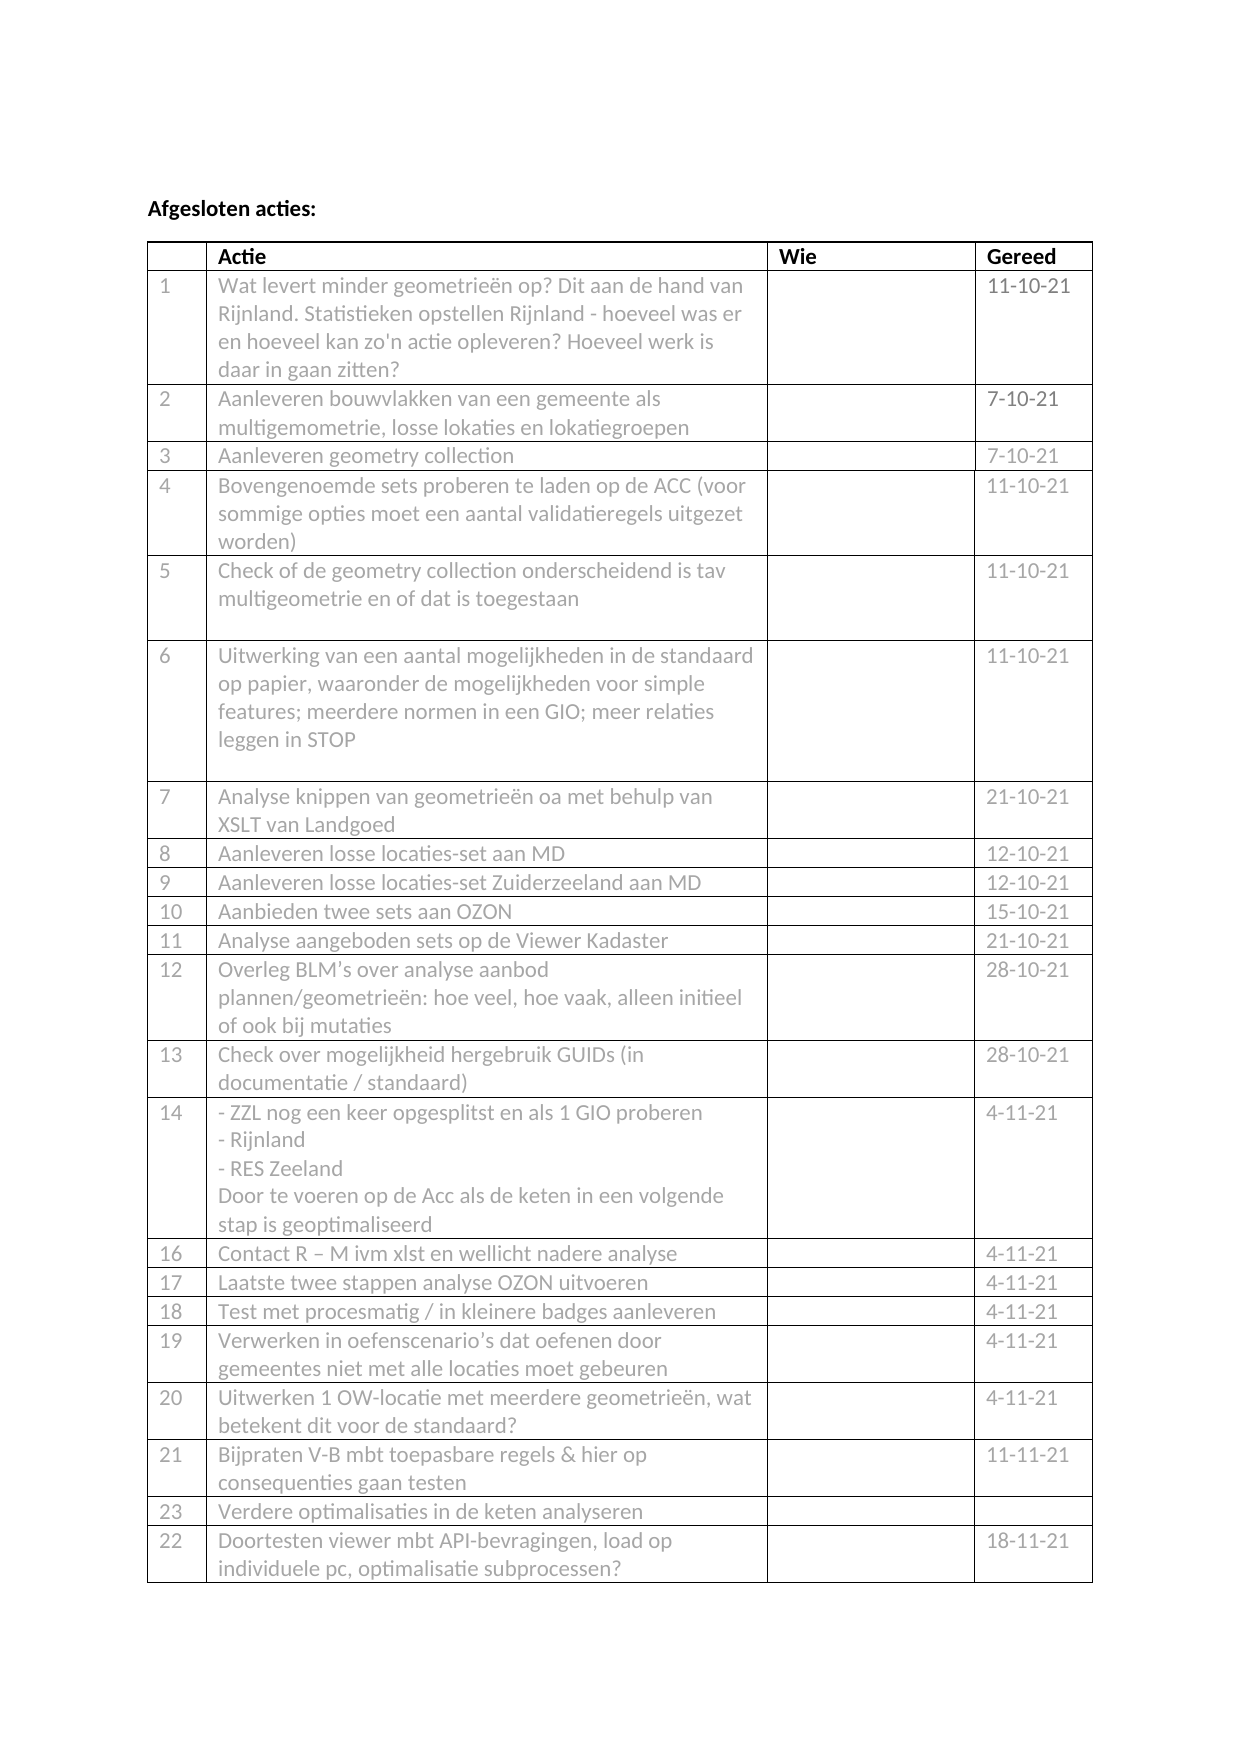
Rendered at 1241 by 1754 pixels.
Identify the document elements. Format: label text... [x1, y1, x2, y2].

table_cell 11-10-21 [975, 641, 1092, 781]
table_cell [768, 868, 974, 896]
table_header Actie [207, 243, 767, 270]
table_cell 12 [148, 955, 206, 1039]
table_cell [768, 471, 974, 555]
table_cell [975, 1497, 1092, 1525]
table_cell 4-11-21 [975, 1239, 1092, 1267]
table_cell 11-10-21 [975, 471, 1092, 555]
table_cell 4-11-21 [975, 1098, 1092, 1238]
table_cell 28-10-21 [975, 1041, 1092, 1097]
table_cell 18 [148, 1297, 206, 1325]
table_cell - ZZL nog een keer opgesplitst en als 1 GIO proberen - Rijnland - RES Zeeland Door te voeren op de Acc als de keten in een volgende stap is geoptimaliseerd [207, 1098, 767, 1238]
table_cell Aanleveren losse locaties-set aan MD [207, 839, 767, 867]
table_cell [768, 385, 975, 441]
table_cell Laatste twee stappen analyse OZON uitvoeren [207, 1268, 767, 1296]
table_cell Aanleveren geometry collection [207, 442, 767, 470]
table_cell Test met procesmatig / in kleinere badges aanleveren [207, 1297, 767, 1325]
table_cell 6 [148, 641, 206, 781]
table_cell 21 [148, 1440, 206, 1496]
table_cell 11-11-21 [975, 1440, 1092, 1496]
table_cell [768, 782, 974, 838]
table_cell 11-10-21 [976, 271, 1092, 383]
table_cell 28-10-21 [975, 955, 1092, 1039]
table_cell 8 [148, 839, 206, 867]
table_cell Contact R – M ivm xlst en wellicht nadere analyse [207, 1239, 767, 1267]
table_cell 4-11-21 [975, 1268, 1092, 1296]
table_cell [768, 442, 975, 470]
table_cell 4 [148, 471, 206, 555]
table_cell 4-11-21 [975, 1297, 1092, 1325]
table_cell Doortesten viewer mbt API-bevragingen, load op individuele pc, optimalisatie subprocessen? [207, 1526, 767, 1582]
table_cell Aanleveren losse locaties-set Zuiderzeeland aan MD [207, 868, 767, 896]
table_cell [768, 1383, 974, 1439]
table_cell 15-10-21 [975, 897, 1092, 925]
table_cell [768, 641, 974, 781]
table_cell 16 [148, 1239, 206, 1267]
table_cell 4-11-21 [975, 1326, 1092, 1382]
table_cell 7-10-21 [976, 385, 1092, 441]
table_cell 3 [148, 442, 206, 470]
table_cell Check over mogelijkheid hergebruik GUIDs (in documentatie / standaard) [207, 1041, 767, 1097]
table_cell 4-11-21 [975, 1383, 1092, 1439]
table_cell [768, 1239, 974, 1267]
table_cell Aanbieden twee sets aan OZON [207, 897, 767, 925]
table_cell 11-10-21 [975, 556, 1092, 640]
table_cell [768, 839, 974, 867]
table_cell [768, 897, 974, 925]
table_cell 12-10-21 [975, 839, 1092, 867]
table_cell [768, 271, 975, 383]
table_cell [768, 1268, 974, 1296]
table_cell [768, 1526, 974, 1582]
table_cell [768, 1041, 974, 1097]
table_cell 14 [148, 1098, 206, 1238]
table_cell Uitwerken 1 OW-locatie met meerdere geometrieën, wat betekent dit voor de standaard? [207, 1383, 767, 1439]
table_cell 5 [148, 556, 206, 640]
table_cell [768, 955, 974, 1039]
table_header [148, 243, 206, 270]
table_cell [768, 1297, 974, 1325]
table_cell Aanleveren bouwvlakken van een gemeente als multigemometrie, losse lokaties en lokatiegroepen [207, 385, 767, 441]
table_cell 21-10-21 [975, 926, 1092, 954]
table_cell [768, 1098, 974, 1238]
table_cell Wat levert minder geometrieën op? Dit aan de hand van Rijnland. Statistieken opstellen Rijnland - hoeveel was er en hoeveel kan zo'n actie opleveren? Hoeveel werk is daar in gaan zitten? [207, 271, 767, 383]
table_cell Analyse knippen van geometrieën oa met behulp van XSLT van Landgoed [207, 782, 767, 838]
table_cell Verwerken in oefenscenario’s dat oefenen door gemeentes niet met alle locaties moet gebeuren [207, 1326, 767, 1382]
table_cell 1 [148, 271, 206, 383]
table_cell Verdere optimalisaties in de keten analyseren [207, 1497, 767, 1525]
table_cell 21-10-21 [975, 782, 1092, 838]
table_cell 11 [148, 926, 206, 954]
table_cell Check of de geometry collection onderscheidend is tav multigeometrie en of dat is toegestaan [207, 556, 767, 640]
table_cell 13 [148, 1041, 206, 1097]
table_cell 23 [148, 1497, 206, 1525]
table_cell Bijpraten V-B mbt toepasbare regels & hier op consequenties gaan testen [207, 1440, 767, 1496]
table_cell [768, 1497, 974, 1525]
text Afgesloten acties: [148, 194, 1093, 222]
table_cell [768, 926, 974, 954]
table_cell 18-11-21 [975, 1526, 1092, 1582]
table_cell 10 [148, 897, 206, 925]
table_cell Analyse aangeboden sets op de Viewer Kadaster [207, 926, 767, 954]
table_cell 12-10-21 [975, 868, 1092, 896]
table_cell 20 [148, 1383, 206, 1439]
table_cell Overleg BLM’s over analyse aanbod plannen/geometrieën: hoe veel, hoe vaak, alleen initieel of ook bij mutaties [207, 955, 767, 1039]
table_cell [768, 1440, 974, 1496]
table_cell 9 [148, 868, 206, 896]
table_cell 2 [148, 385, 206, 441]
table_cell 22 [148, 1526, 206, 1582]
table_cell 19 [148, 1326, 206, 1382]
table_cell [768, 556, 974, 640]
table_cell 7-10-21 [976, 442, 1092, 470]
table_cell [768, 1326, 974, 1382]
table_cell Bovengenoemde sets proberen te laden op de ACC (voor sommige opties moet een aantal validatieregels uitgezet worden) [207, 471, 767, 555]
table_cell 7 [148, 782, 206, 838]
table_cell 17 [148, 1268, 206, 1296]
table_header Wie [768, 243, 975, 270]
table_cell Uitwerking van een aantal mogelijkheden in de standaard op papier, waaronder de mogelijkheden voor simple features; meerdere normen in een GIO; meer relaties leggen in STOP [207, 641, 767, 781]
table_header Gereed [976, 243, 1092, 270]
